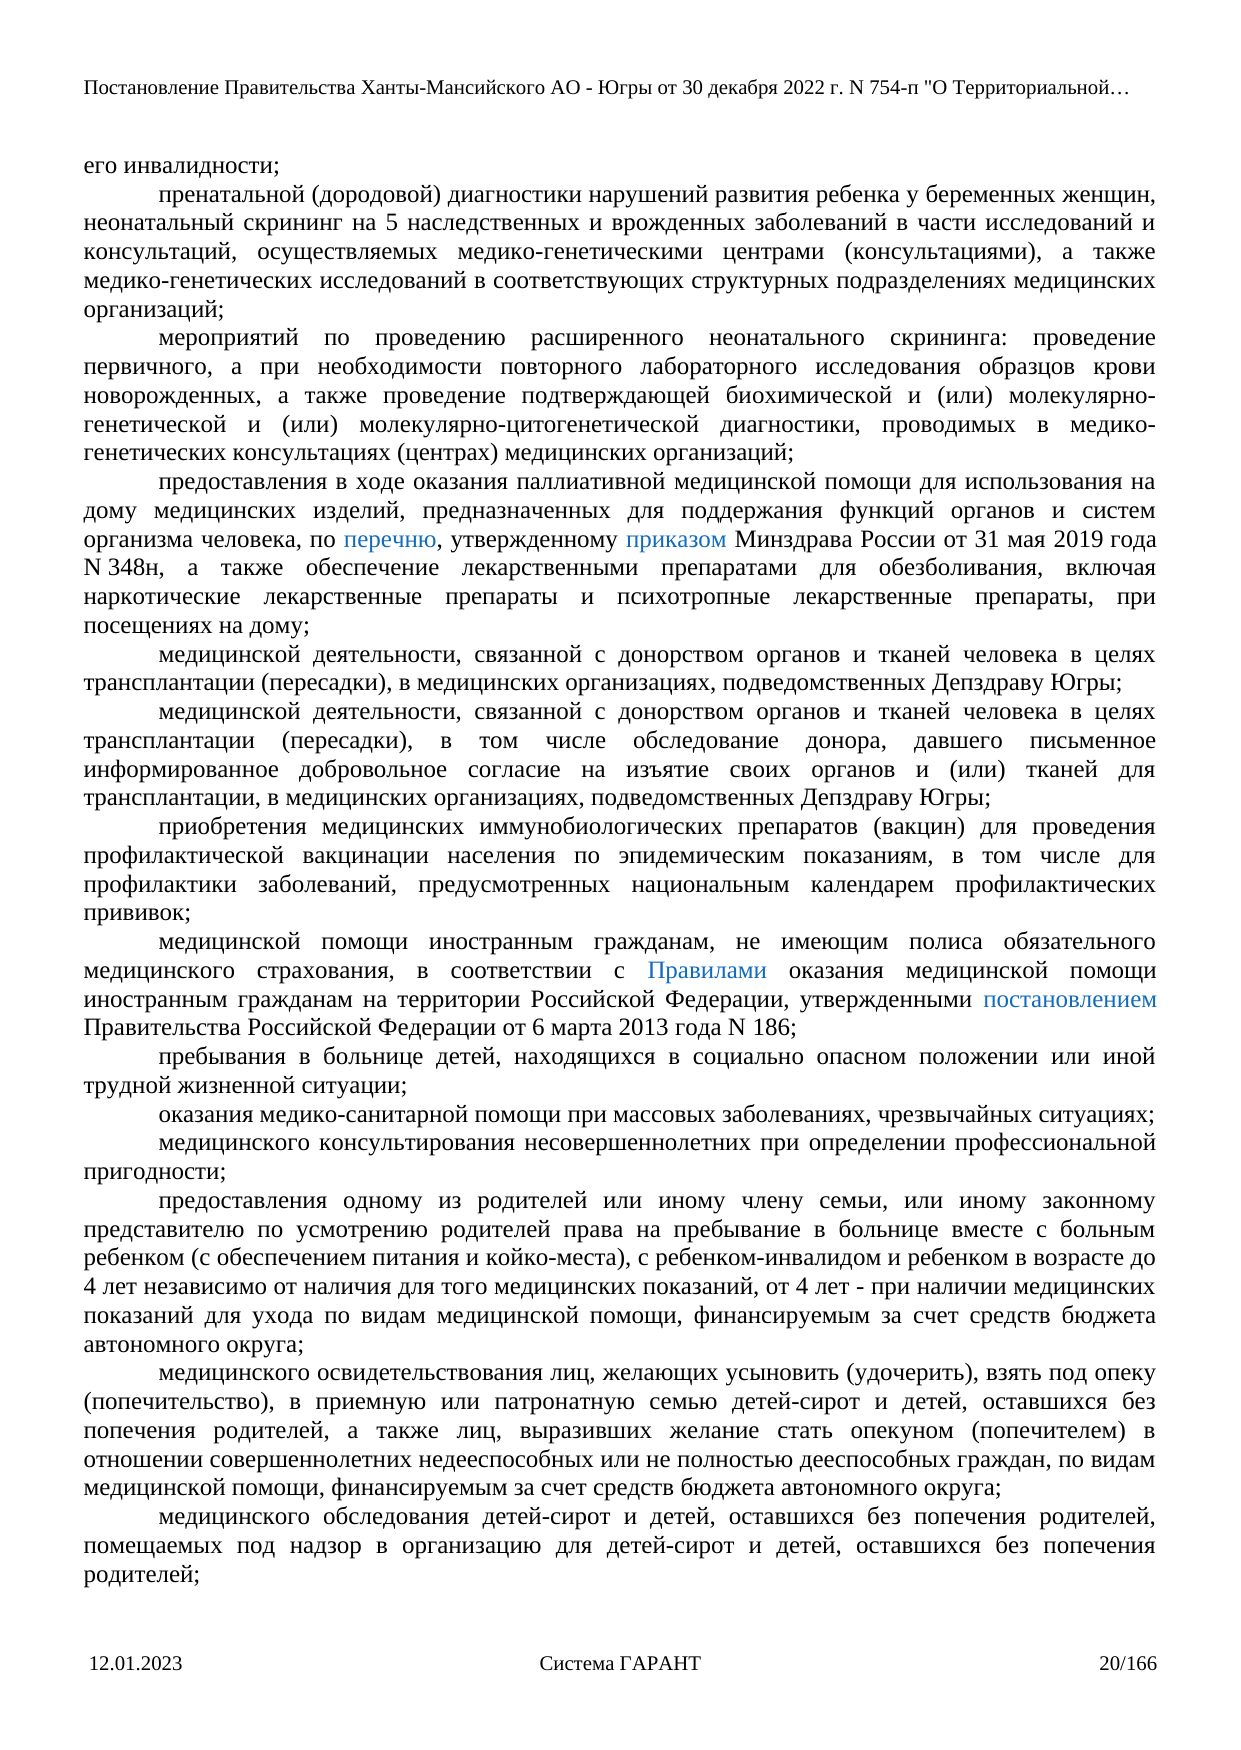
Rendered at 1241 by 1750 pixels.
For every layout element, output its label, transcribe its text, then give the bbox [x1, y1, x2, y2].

text предоставления одному из родителей или иному члену семьи, или иному законному представителю по усмотрению родителей права на пребывание в больнице вместе с больным ребенком (с обеспечением питания и койко-места), с ребенком-инвалидом и ребенком в возрасте до 4 лет независимо от наличия для того медицинских показаний, от 4 лет - при наличии медицинских показаний для ухода по видам медицинской помощи, финансируемым за счет средств бюджета автономного округа; [83, 1185, 1157, 1357]
text медицинской помощи иностранным гражданам, не имеющим полиса обязательного медицинского страхования, в соответствии с Правилами оказания медицинской помощи иностранным гражданам на территории Российской Федерации, утвержденными постановлением Правительства Российской Федерации от 6 марта 2013 года N 186; [83, 926, 1157, 1041]
text медицинского освидетельствования лиц, желающих усыновить (удочерить), взять под опеку (попечительство), в приемную или патронатную семью детей-сирот и детей, оставшихся без попечения родителей, а также лиц, выразивших желание стать опекуном (попечителем) в отношении совершеннолетних недееспособных или не полностью дееспособных граждан, по видам медицинской помощи, финансируемым за счет средств бюджета автономного округа; [83, 1357, 1157, 1501]
text мероприятий по проведению расширенного неонатального скрининга: проведение первичного, а при необходимости повторного лабораторного исследования образцов крови новорожденных, а также проведение подтверждающей биохимической и (или) молекулярно-генетической и (или) молекулярно-цитогенетической диагностики, проводимых в медико-генетических консультациях (центрах) медицинских организаций; [83, 322, 1157, 466]
text пренатальной (дородовой) диагностики нарушений развития ребенка у беременных женщин, неонатальный скрининг на 5 наследственных и врожденных заболеваний в части исследований и консультаций, осуществляемых медико-генетическими центрами (консультациями), а также медико-генетических исследований в соответствующих структурных подразделениях медицинских организаций; [83, 179, 1157, 322]
text медицинской деятельности, связанной с донорством органов и тканей человека в целях трансплантации (пересадки), в медицинских организациях, подведомственных Депздраву Югры; [83, 639, 1157, 696]
text пребывания в больнице детей, находящихся в социально опасном положении или иной трудной жизненной ситуации; [83, 1041, 1157, 1099]
text медицинского обследования детей-сирот и детей, оставшихся без попечения родителей, помещаемых под надзор в организацию для детей-сирот и детей, оставшихся без попечения родителей; [83, 1501, 1157, 1587]
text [83, 150, 1157, 179]
text приобретения медицинских иммунобиологических препаратов (вакцин) для проведения профилактической вакцинации населения по эпидемическим показаниям, в том числе для профилактики заболеваний, предусмотренных национальным календарем профилактических прививок; [83, 811, 1157, 926]
text предоставления в ходе оказания паллиативной медицинской помощи для использования на дому медицинских изделий, предназначенных для поддержания функций органов и систем организма человека, по перечню, утвержденному приказом Минздрава России от 31 мая 2019 года N 348н, а также обеспечение лекарственными препаратами для обезболивания, включая наркотические лекарственные препараты и психотропные лекарственные препараты, при посещениях на дому; [83, 466, 1157, 639]
text медицинской деятельности, связанной с донорством органов и тканей человека в целях трансплантации (пересадки), в том числе обследование донора, давшего письменное информированное добровольное согласие на изъятие своих органов и (или) тканей для трансплантации, в медицинских организациях, подведомственных Депздраву Югры; [83, 696, 1157, 811]
text оказания медико-санитарной помощи при массовых заболеваниях, чрезвычайных ситуациях; [83, 1099, 1157, 1127]
text медицинского консультирования несовершеннолетних при определении профессиональной пригодности; [83, 1127, 1157, 1185]
